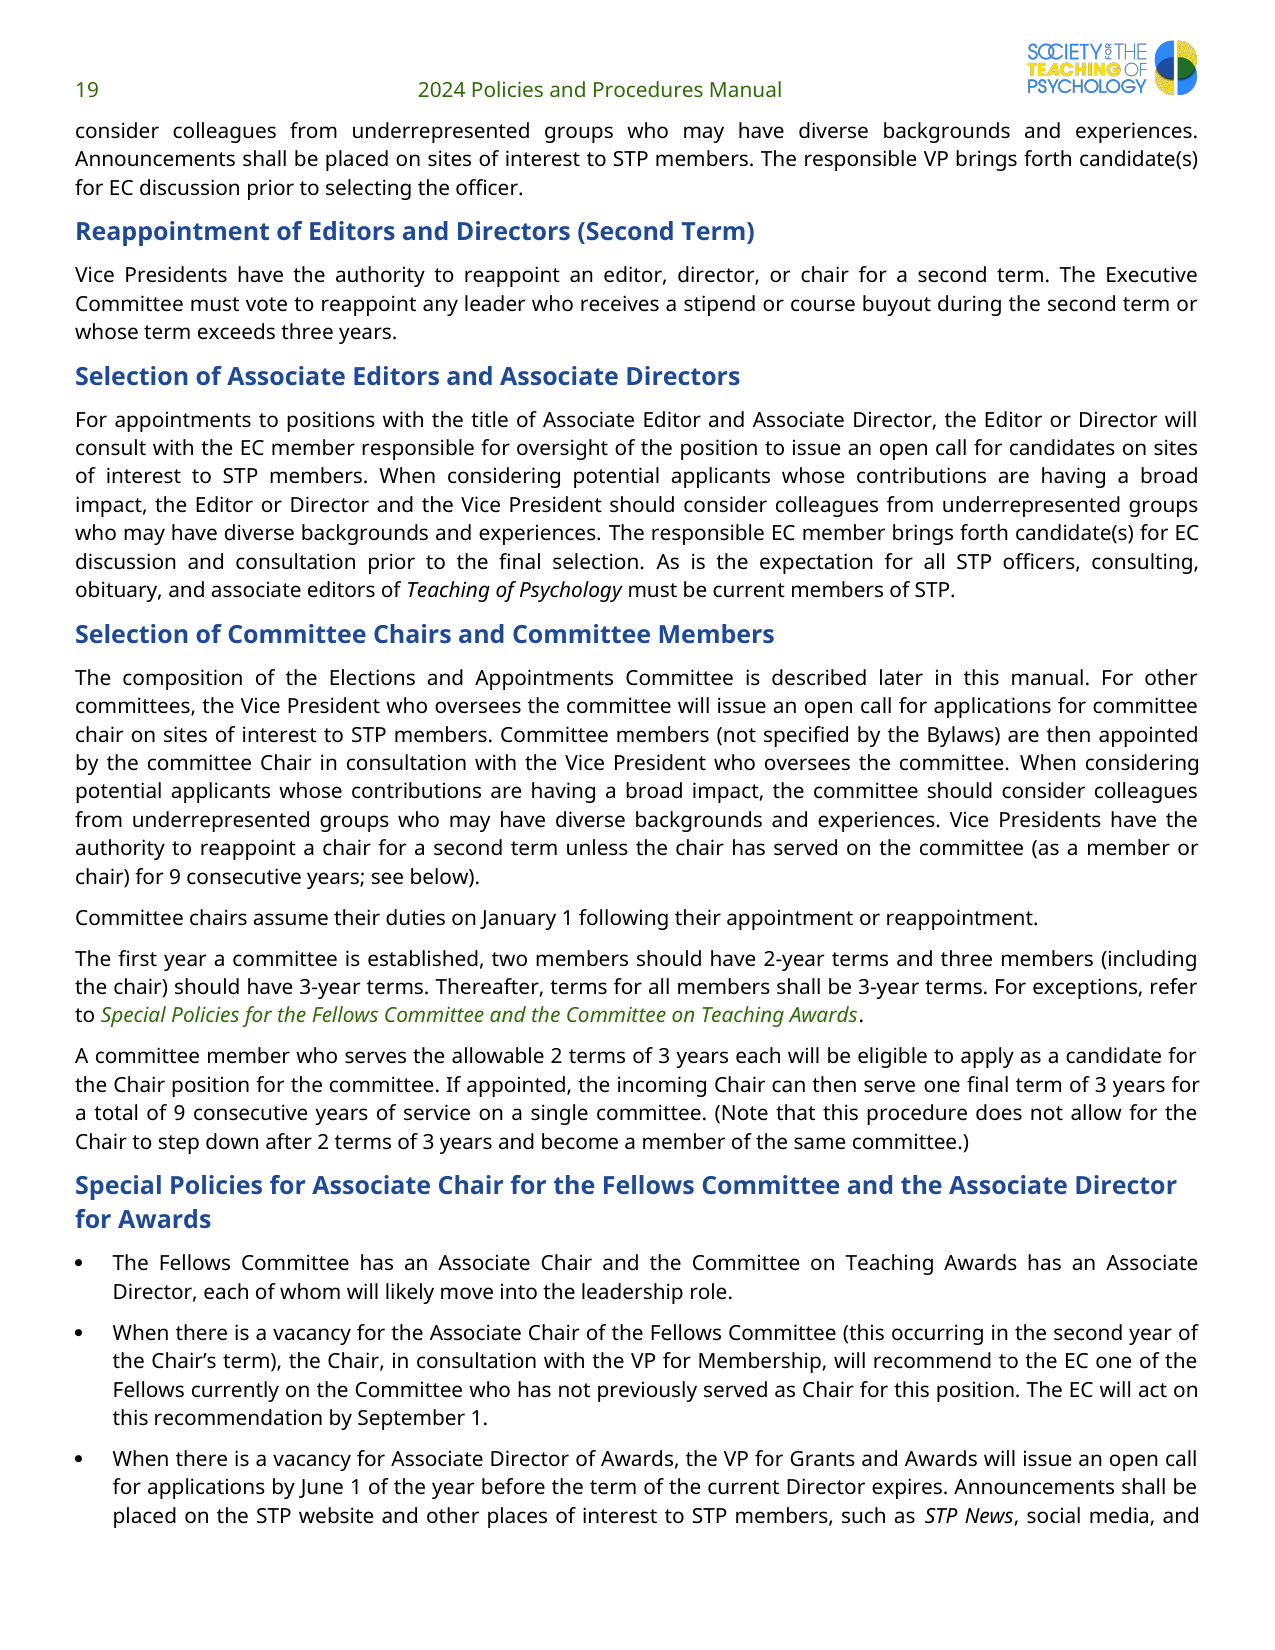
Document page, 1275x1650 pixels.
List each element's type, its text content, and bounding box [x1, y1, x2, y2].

text For appointments to positions with the title of Associate Editor and Associate Director, the Editor or Director will consult with the EC member responsible for oversight of the position to issue an open call for candidates on sites of interest to STP members. When considering potential applicants whose contributions are having a broad impact, the Editor or Director and the Vice President should consider colleagues from underrepresented groups who may have diverse backgrounds and experiences. The responsible EC member brings forth candidate(s) for EC discussion and consultation prior to the final selection. As is the expectation for all STP officers, consulting, obituary, and associate editors of Teaching of Psychology must be current members of STP. [75, 405, 1200, 604]
subtitle Selection of Committee Chairs and Committee Members [75, 616, 1200, 650]
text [75, 116, 1200, 201]
list The Fellows Committee has an Associate Chair and the Committee on Teaching Awards has an Associate Director, each of whom will likely move into the leadership role. [75, 1248, 1200, 1305]
picture [1025, 37, 1200, 97]
text The first year a committee is established, two members should have 2-year terms and three members (including the chair) should have 3-year terms. Thereafter, terms for all members shall be 3-year terms. For exceptions, refer to Special Policies for the Fellows Committee and the Committee on Teaching Awards. [75, 944, 1200, 1029]
subtitle Selection of Associate Editors and Associate Directors [75, 358, 1200, 392]
list When there is a vacancy for the Associate Chair of the Fellows Committee (this occurring in the second year of the Chair’s term), the Chair, in consultation with the VP for Membership, will recommend to the EC one of the Fellows currently on the Committee who has not previously served as Chair for this position. The EC will act on this recommendation by September 1. [75, 1318, 1200, 1432]
text The composition of the Elections and Appointments Committee is described later in this manual. For other committees, the Vice President who oversees the committee will issue an open call for applications for committee chair on sites of interest to STP members. Committee members (not specified by the Bylaws) are then appointed by the committee Chair in consultation with the Vice President who oversees the committee. When considering potential applicants whose contributions are having a broad impact, the committee should consider colleagues from underrepresented groups who may have diverse backgrounds and experiences. Vice Presidents have the authority to reappoint a chair for a second term unless the chair has served on the committee (as a member or chair) for 9 consecutive years; see below). [75, 663, 1200, 890]
subtitle Reappointment of Editors and Directors (Second Term) [75, 214, 1200, 248]
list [75, 1444, 1200, 1529]
subtitle Special Policies for Associate Chair for the Fellows Committee and the Associate Director for Awards [75, 1168, 1200, 1236]
text Committee chairs assume their duties on January 1 following their appointment or reappointment. [75, 903, 1200, 931]
text Vice Presidents have the authority to reappoint an editor, director, or chair for a second term. The Executive Committee must vote to reappoint any leader who receives a stipend or course buyout during the second term or whose term exceeds three years. [75, 260, 1200, 346]
text A committee member who serves the allowable 2 terms of 3 years each will be eligible to apply as a candidate for the Chair position for the committee. If appointed, the incoming Chair can then serve one final term of 3 years for a total of 9 consecutive years of service on a single committee. (Note that this procedure does not allow for the Chair to step down after 2 terms of 3 years and become a member of the same committee.) [75, 1042, 1200, 1155]
